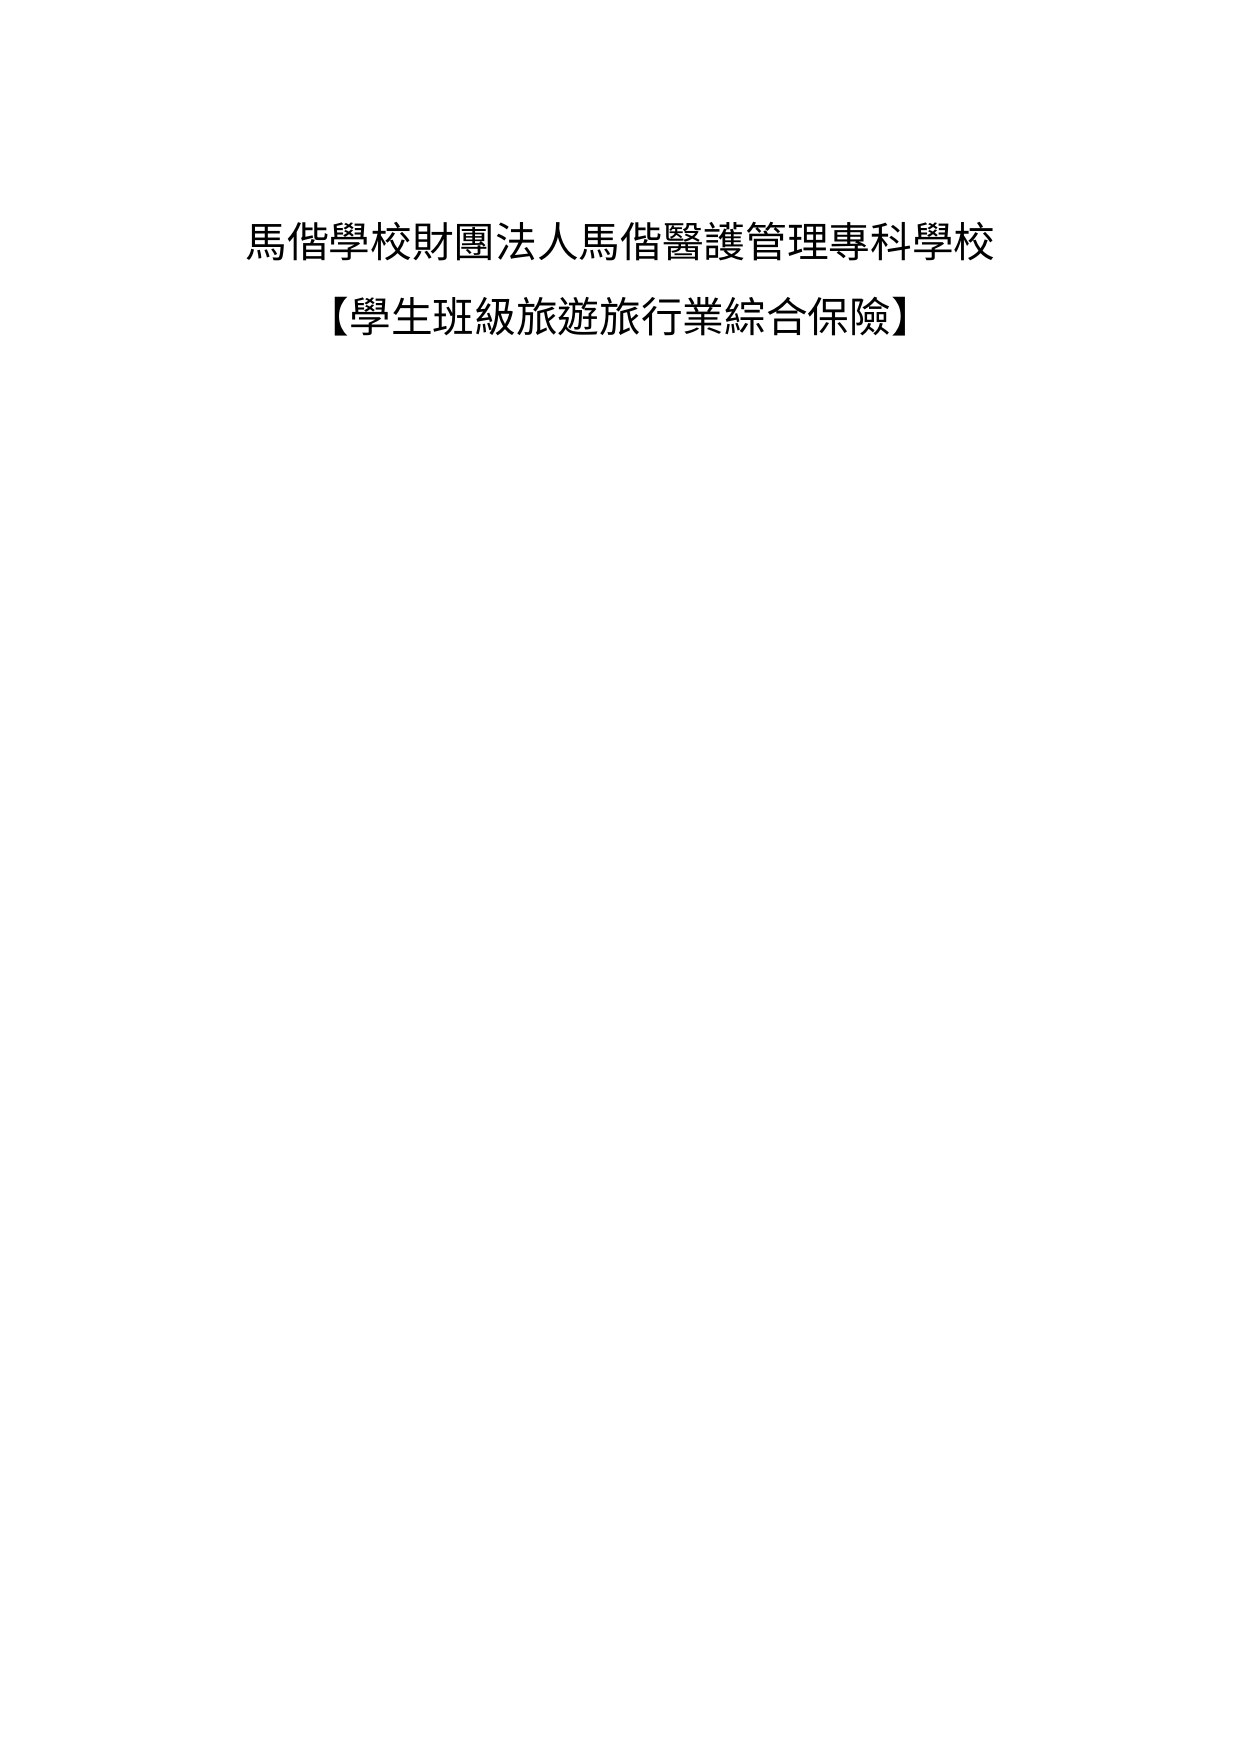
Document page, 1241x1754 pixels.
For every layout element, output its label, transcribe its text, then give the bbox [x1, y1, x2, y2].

text 【學生班級旅遊旅行業綜合保險】 [118, 277, 1122, 352]
text 馬偕學校財團法人馬偕醫護管理專科學校 [118, 202, 1122, 277]
